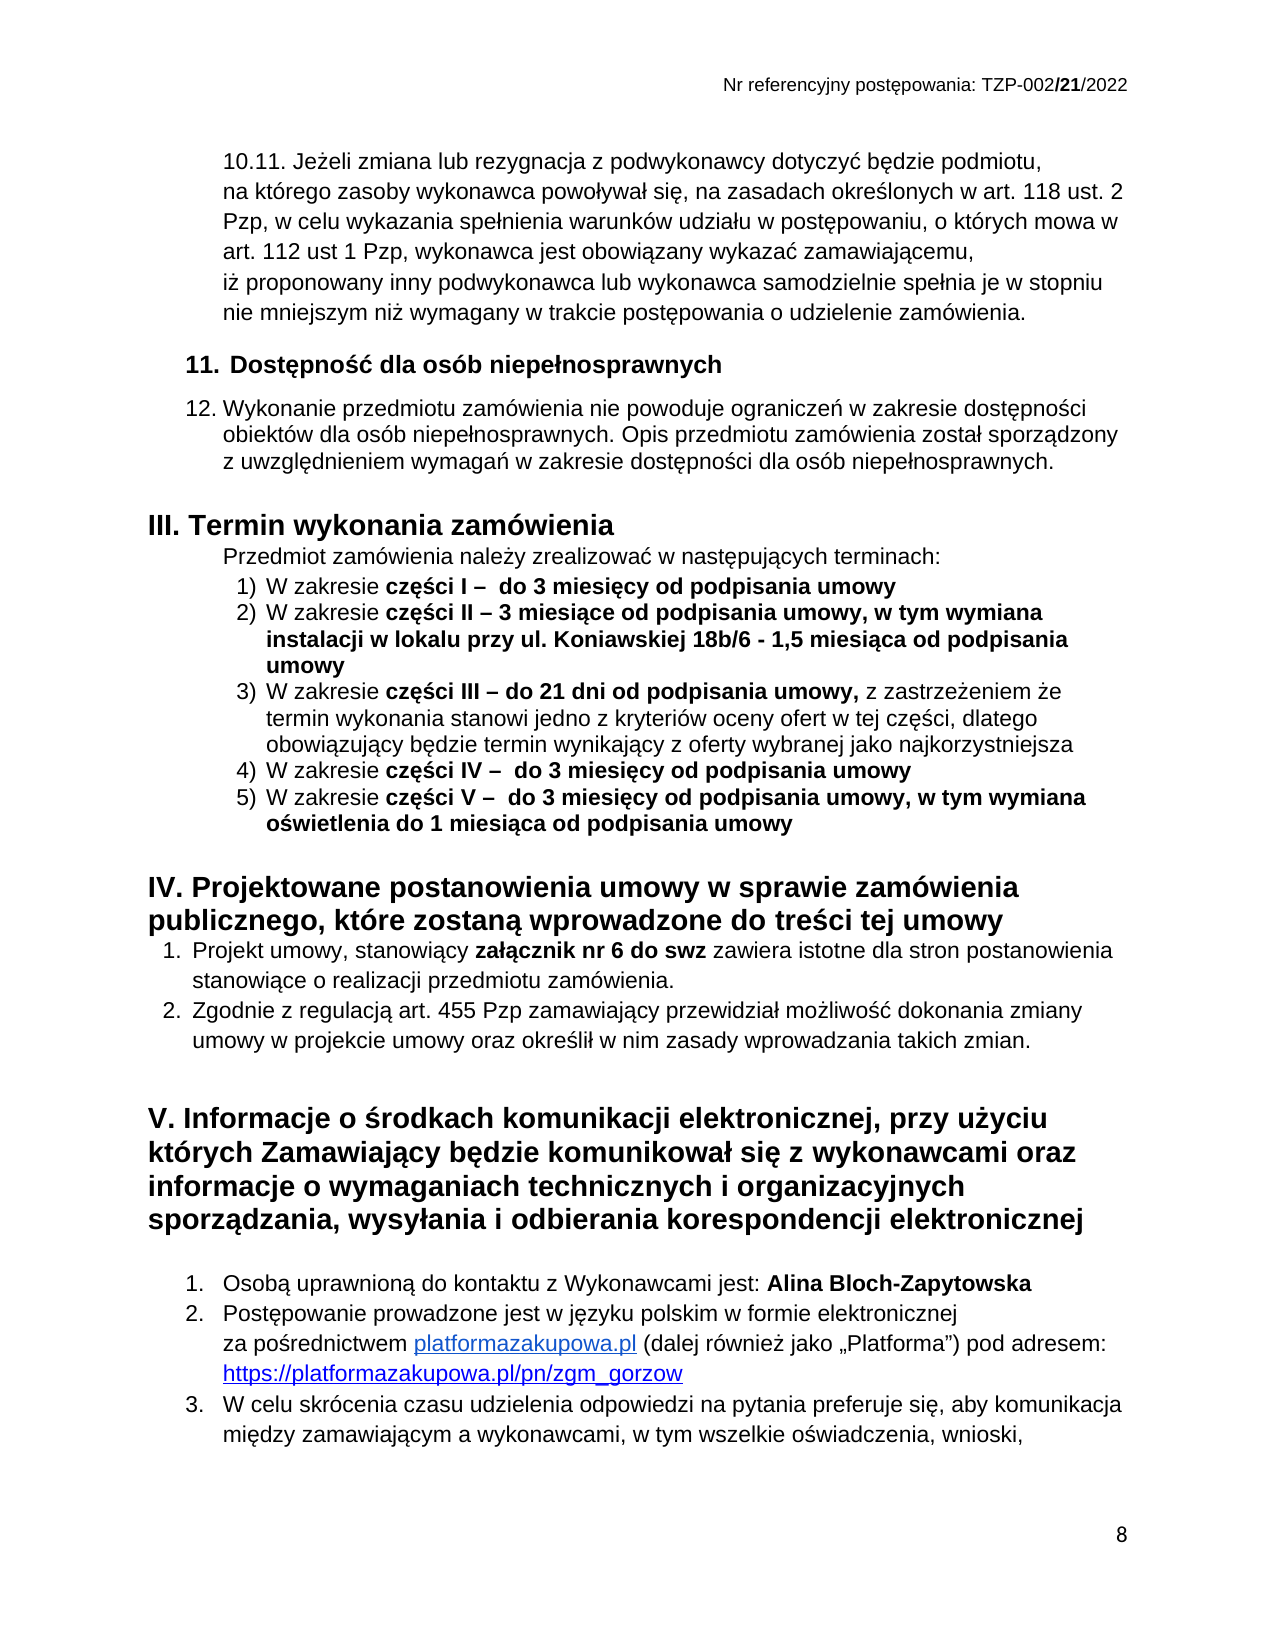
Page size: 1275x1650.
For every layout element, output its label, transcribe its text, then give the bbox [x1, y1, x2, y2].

list W zakresie części II – 3 miesiące od podpisania umowy, w tym wymiana instalacji w lokalu przy ul. Koniawskiej 18b/6 - 1,5 miesiąca od podpisania umowy [236, 599, 1127, 678]
list Wykonanie przedmiotu zamówienia nie powoduje ograniczeń w zakresie dostępności obiektów dla osób niepełnosprawnych. Opis przedmiotu zamówienia został sporządzony z uwzględnieniem wymagań w zakresie dostępności dla osób niepełnosprawnych. [185, 395, 1127, 474]
list W zakresie części I – do 3 miesięcy od podpisania umowy [236, 573, 1127, 599]
list Przedmiot zamówienia należy zrealizować w następujących terminach: [223, 543, 1127, 569]
list Postępowanie prowadzone jest w języku polskim w formie elektronicznej za pośrednictwem platformazakupowa.pl (dalej również jako „Platforma”) pod adresem: https://platformazakupowa.pl/pn/zgm_gorzow [185, 1300, 1127, 1387]
subtitle V. Informacje o środkach komunikacji elektronicznej, przy użyciu których Zamawiający będzie komunikował się z wykonawcami oraz informacje o wymaganiach technicznych i organizacyjnych sporządzania, wysyłania i odbierania korespondencji elektronicznej [148, 1101, 1127, 1236]
list Dostępność dla osób niepełnosprawnych [185, 350, 1127, 378]
list Zgodnie z regulacją art. 455 Pzp zamawiający przewidział możliwość dokonania zmiany umowy w projekcie umowy oraz określił w nim zasady wprowadzania takich zmian. [162, 997, 1127, 1054]
list 10.11. Jeżeli zmiana lub rezygnacja z podwykonawcy dotyczyć będzie podmiotu, na którego zasoby wykonawca powoływał się, na zasadach określonych w art. 118 ust. 2 Pzp, w celu wykazania spełnienia warunków udziału w postępowaniu, o których mowa w art. 112 ust 1 Pzp, wykonawca jest obowiązany wykazać zamawiającemu, iż proponowany inny podwykonawca lub wykonawca samodzielnie spełnia je w stopniu nie mniejszym niż wymagany w trakcie postępowania o udzielenie zamówienia. [223, 148, 1127, 325]
list Projekt umowy, stanowiący załącznik nr 6 do swz zawiera istotne dla stron postanowienia stanowiące o realizacji przedmiotu zamówienia. [162, 937, 1127, 993]
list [185, 1391, 1127, 1447]
list W zakresie części V – do 3 miesięcy od podpisania umowy, w tym wymiana oświetlenia do 1 miesiąca od podpisania umowy [236, 784, 1127, 836]
subtitle IV. Projektowane postanowienia umowy w sprawie zamówienia publicznego, które zostaną wprowadzone do treści tej umowy [148, 870, 1127, 937]
subtitle III. Termin wykonania zamówienia [148, 507, 1127, 541]
list W zakresie części IV – do 3 miesięcy od podpisania umowy [236, 757, 1127, 784]
list Osobą uprawnioną do kontaktu z Wykonawcami jest: Alina Bloch-Zapytowska [185, 1270, 1127, 1296]
list W zakresie części III – do 21 dni od podpisania umowy, z zastrzeżeniem że termin wykonania stanowi jedno z kryteriów oceny ofert w tej części, dlatego obowiązujący będzie termin wynikający z oferty wybranej jako najkorzystniejsza [236, 678, 1127, 757]
